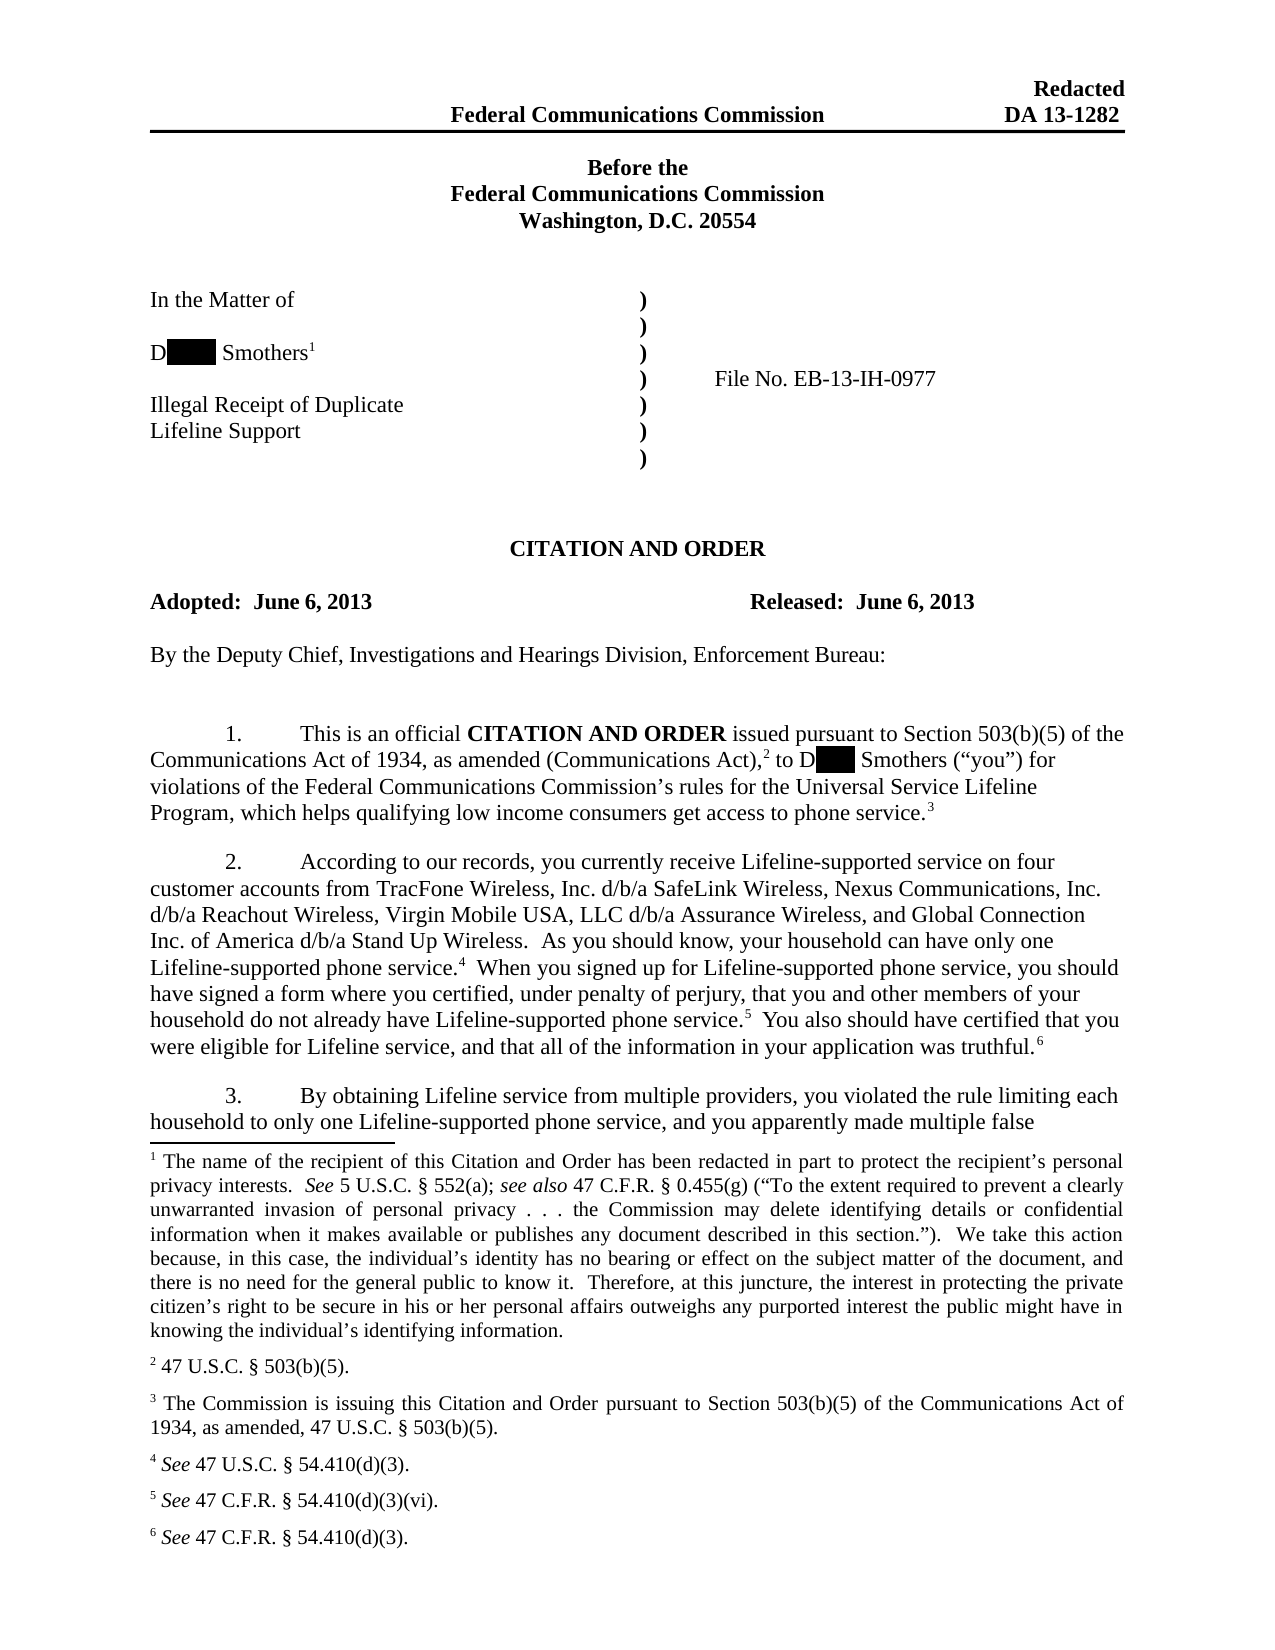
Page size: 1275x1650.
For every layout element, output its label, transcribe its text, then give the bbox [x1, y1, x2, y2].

table_header File No. EB-13-IH-0977 [703, 286, 1144, 497]
table_header In the Matter of DXXX Smothers Illegal Receipt of Duplicate Lifeline Support [139, 286, 628, 497]
text Federal Communications Commission [150, 180, 1125, 207]
text Adopted: June 6, 2013 Released: June 6, 2013 [150, 588, 1125, 614]
text By the Deputy Chief, Investigations and Hearings Division, Enforcement Bureau: [150, 641, 1125, 667]
text Washington, D.C. 20554 [150, 207, 1125, 233]
list According to our records, you currently receive Lifeline-supported service on four customer accounts from TracFone Wireless, Inc. d/b/a SafeLink Wireless, Nexus Communications, Inc. d/b/a Reachout Wireless, Virgin Mobile USA, LLC d/b/a Assurance Wireless, and Global Connection Inc. of America d/b/a Stand Up Wireless. As you should know, your household can have only one Lifeline-supported phone service. When you signed up for Lifeline-supported phone service, you should have signed a form where you certified, under penalty of perjury, that you and other members of your household do not already have Lifeline-supported phone service. You also should have certified that you were eligible for Lifeline service, and that all of the information in your application was truthful. [150, 848, 1125, 1059]
list By obtaining Lifeline service from multiple providers, you violated the rule limiting each household to only one Lifeline-supported phone service, and you apparently made multiple false certifications that are punishable by law. Therefore, we ORDER you to cease and desist from applying for—or receiving—more than one Lifeline-supported phone service. [150, 1082, 1125, 1135]
list This is an official CITATION AND ORDER issued pursuant to Section 503(b)(5) of the Communications Act of 1934, as amended (Communications Act), to David Smothers (“you”) for violations of the Federal Communications Commission’s rules for the Universal Service Lifeline Program, which helps qualifying low income consumers get access to phone service. [150, 720, 1125, 825]
table_header ) ) ) ) ) ) ) [628, 286, 703, 497]
text Before the [150, 154, 1125, 180]
text CITATION AND ORDER [150, 536, 1125, 562]
